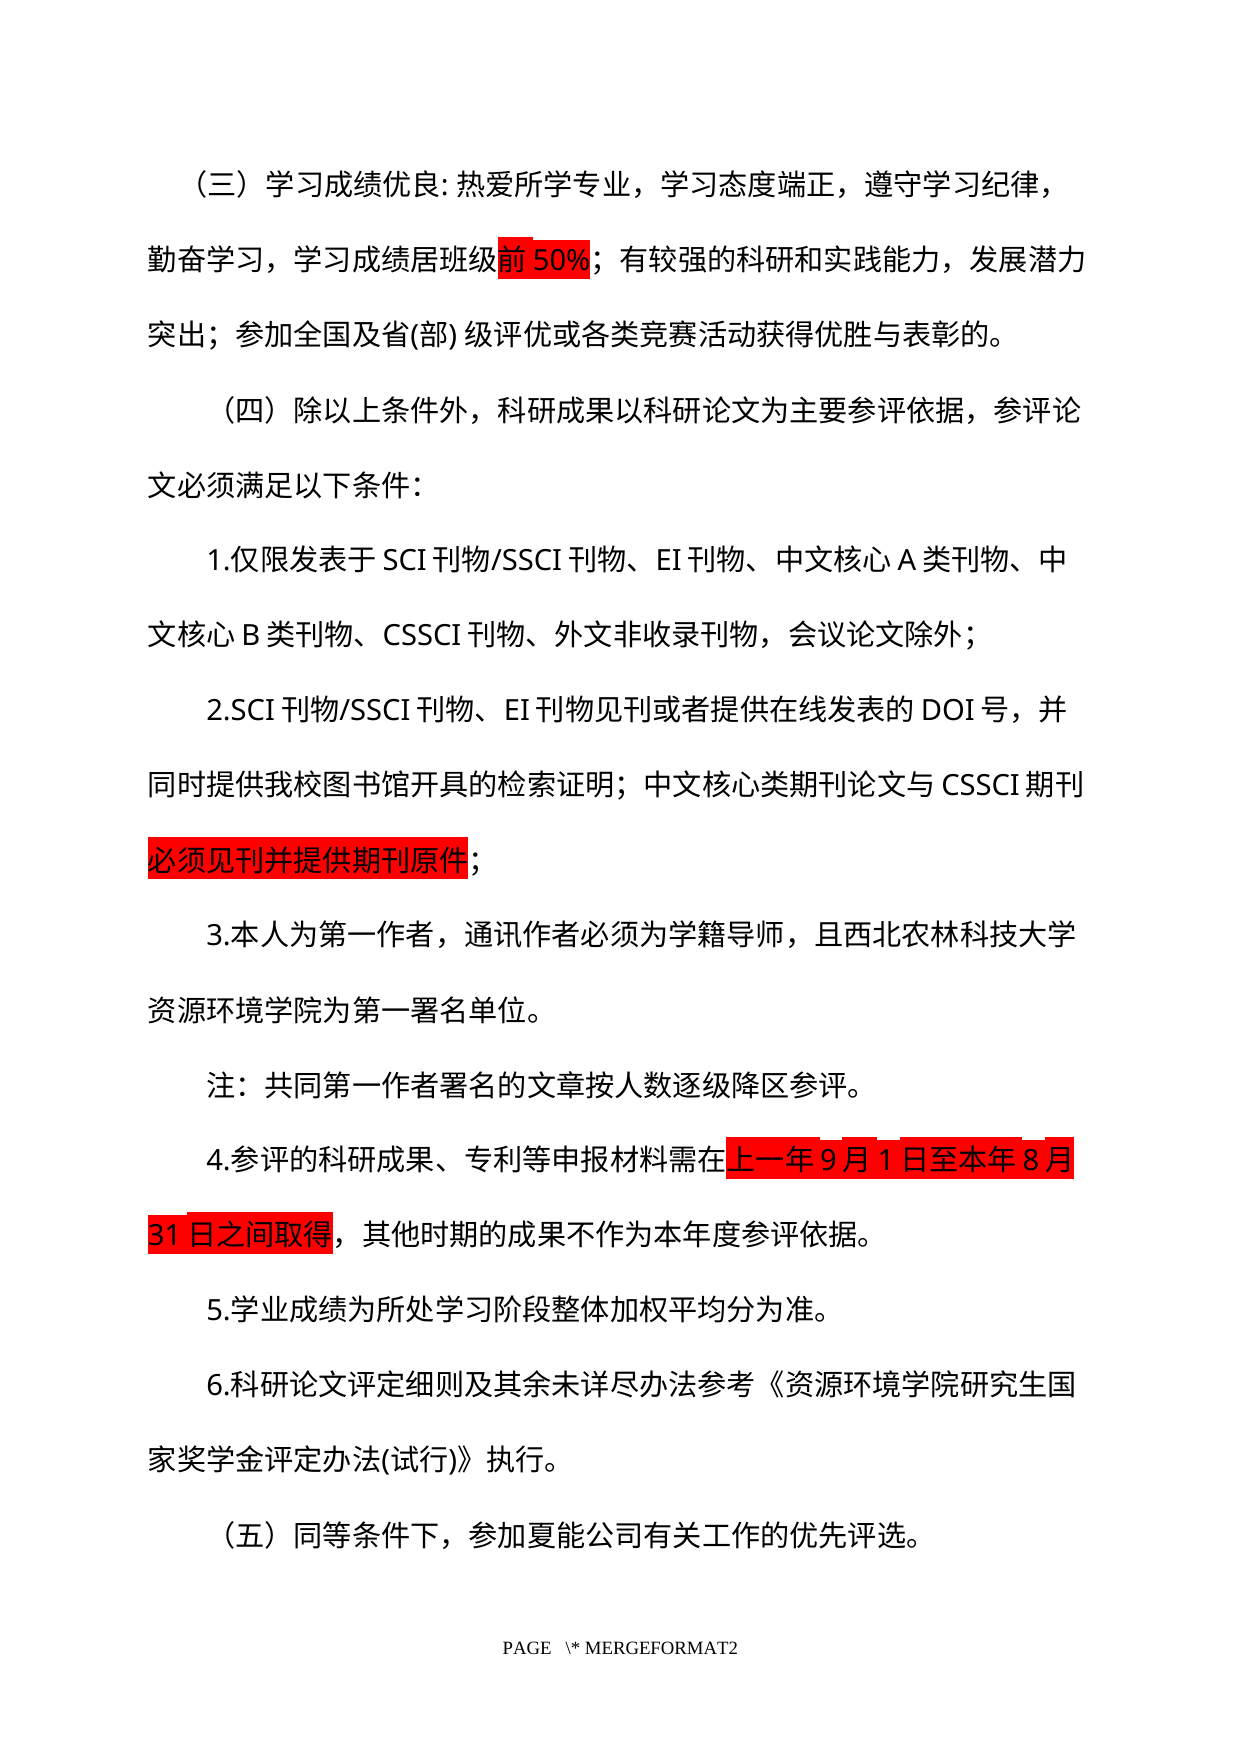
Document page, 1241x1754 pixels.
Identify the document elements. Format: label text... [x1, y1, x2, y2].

text 6.科研论文评定细则及其余未详尽办法参考《资源环境学院研究生国家奖学金评定办法(试行)》执行。 [148, 1346, 1092, 1496]
text （四）除以上条件外，科研成果以科研论文为主要参评依据，参评论文必须满足以下条件： [148, 371, 1092, 521]
text 3.本人为第一作者，通讯作者必须为学籍导师，且西北农林科技大学资源环境学院为第一署名单位。 [148, 896, 1092, 1046]
text 2.SCI刊物/SSCI刊物、EI刊物见刊或者提供在线发表的DOI号，并同时提供我校图书馆开具的检索证明；中文核心类期刊论文与CSSCI期刊必须见刊并提供期刊原件； [148, 671, 1092, 896]
text （三）学习成绩优良: 热爱所学专业，学习态度端正，遵守学习纪律，勤奋学习，学习成绩居班级前50%；有较强的科研和实践能力，发展潜力突出；参加全国及省(部) 级评优或各类竞赛活动获得优胜与表彰的。 [148, 146, 1092, 371]
text 4.参评的科研成果、专利等申报材料需在上一年9月1日至本年8月31日之间取得，其他时期的成果不作为本年度参评依据。 [148, 1121, 1092, 1271]
text （五）同等条件下，参加夏能公司有关工作的优先评选。 [148, 1496, 1092, 1571]
text 注：共同第一作者署名的文章按人数逐级降区参评。 [148, 1046, 1092, 1121]
text 5.学业成绩为所处学习阶段整体加权平均分为准。 [148, 1271, 1092, 1346]
text 1.仅限发表于SCI刊物/SSCI刊物、EI刊物、中文核心A类刊物、中文核心B类刊物、CSSCI刊物、外文非收录刊物，会议论文除外； [148, 521, 1092, 671]
